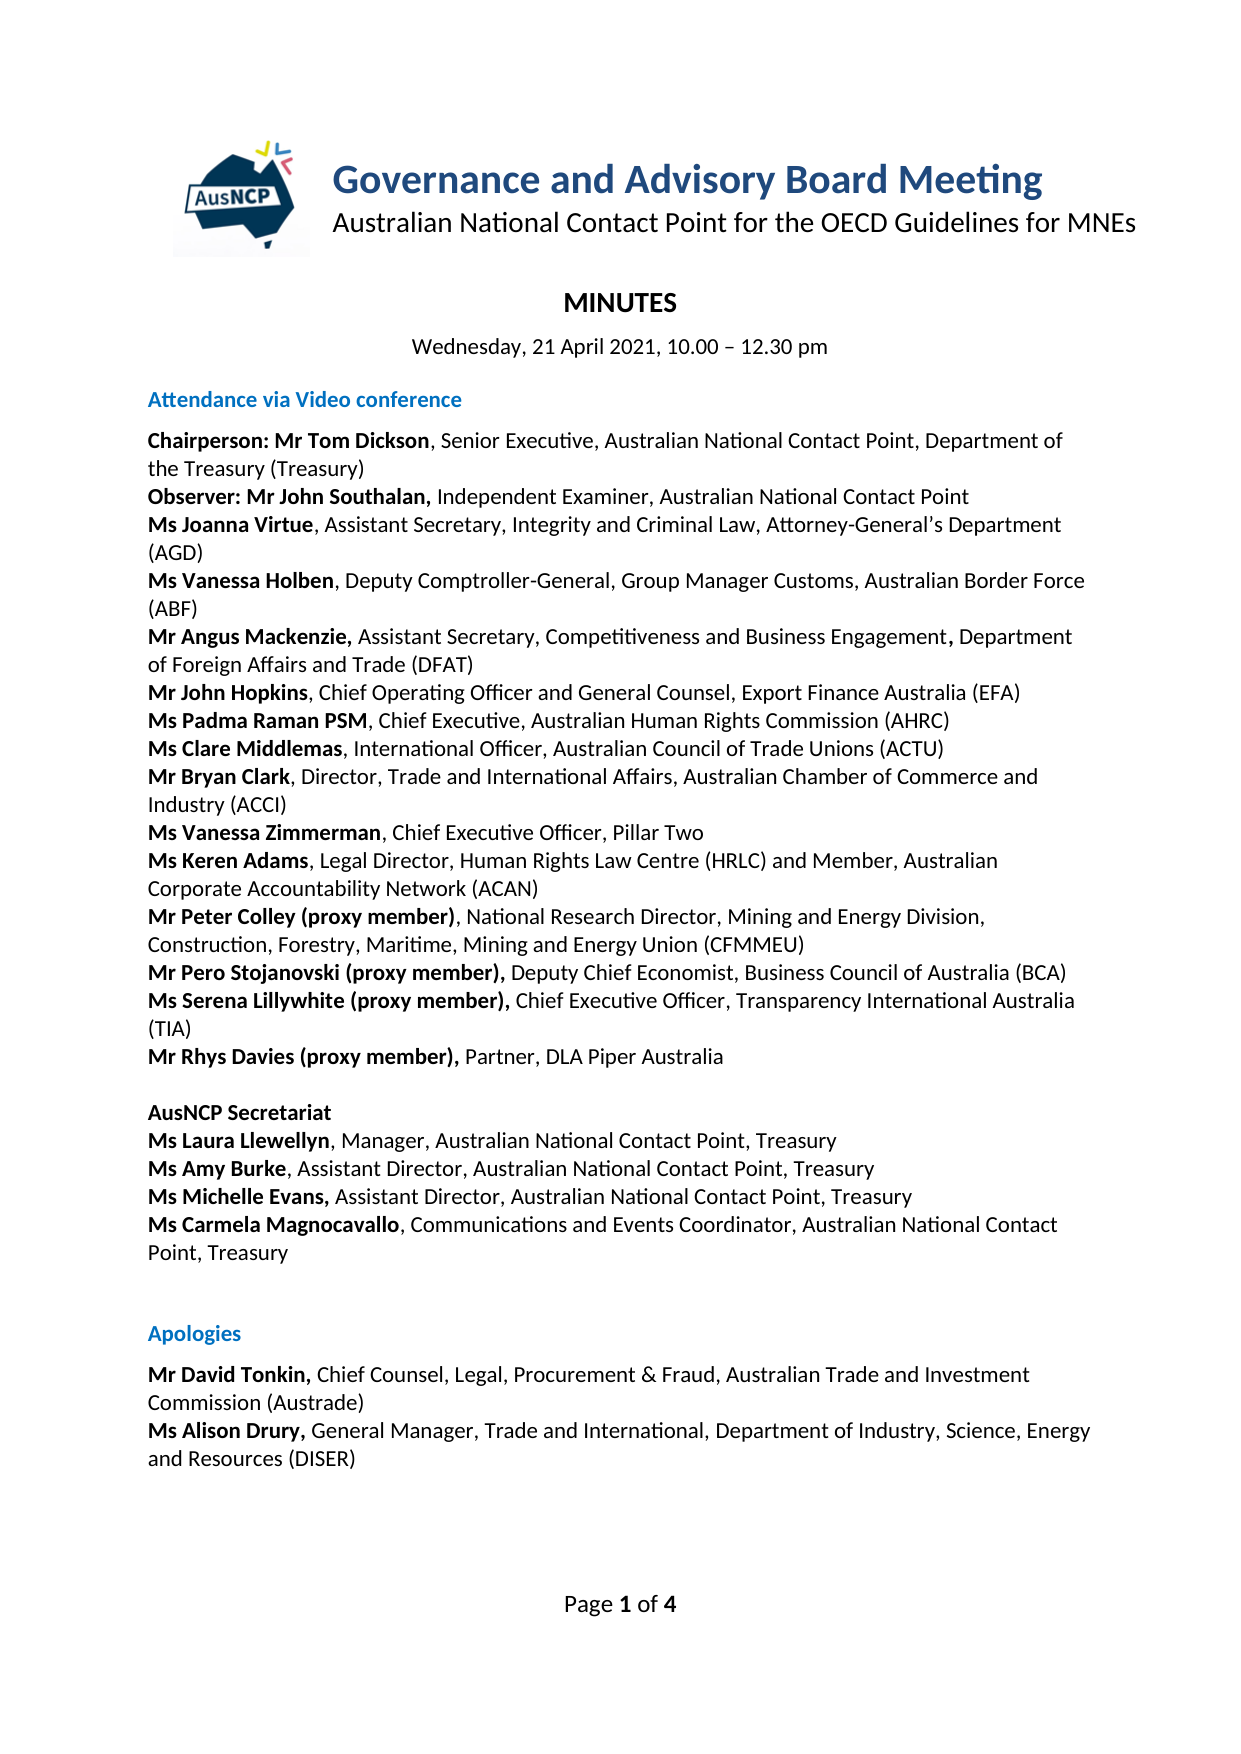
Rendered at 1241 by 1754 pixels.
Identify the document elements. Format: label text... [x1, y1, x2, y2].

text Observer: Mr John Southalan, Independent Examiner, Australian National Contact Point [148, 482, 1092, 510]
text Ms Amy Burke, Assistant Director, Australian National Contact Point, Treasury [148, 1154, 1092, 1182]
subtitle Wednesday, 21 April 2021, 10.00 – 12.30 pm [148, 332, 1092, 360]
text Ms Vanessa Zimmerman, Chief Executive Officer, Pillar Two [148, 818, 1092, 846]
text Ms Michelle Evans, Assistant Director, Australian National Contact Point, Treasury [148, 1182, 1092, 1210]
text Mr John Hopkins, Chief Operating Officer and General Counsel, Export Finance Australia (EFA) [148, 678, 1092, 706]
text Mr David Tonkin, Chief Counsel, Legal, Procurement & Fraud, Australian Trade and Investment Commission (Austrade) [148, 1360, 1092, 1416]
subtitle Attendance via Video conference [148, 385, 1092, 413]
text Ms Carmela Magnocavallo, Communications and Events Coordinator, Australian National Contact Point, Treasury [148, 1210, 1092, 1266]
text Mr Pero Stojanovski (proxy member), Deputy Chief Economist, Business Council of Australia (BCA) [148, 958, 1092, 986]
picture [173, 135, 310, 257]
text Ms Vanessa Holben, Deputy Comptroller-General, Group Manager Customs, Australian Border Force (ABF) [148, 566, 1092, 622]
text Mr Angus Mackenzie, Assistant Secretary, Competitiveness and Business Engagement, Department of Foreign Affairs and Trade (DFAT) [148, 622, 1092, 678]
text Ms Serena Lillywhite (proxy member), Chief Executive Officer, Transparency International Australia (TIA) [148, 986, 1092, 1042]
text Ms Joanna Virtue, Assistant Secretary, Integrity and Criminal Law, Attorney-General’s Department (AGD) [148, 510, 1092, 566]
text Mr Rhys Davies (proxy member), Partner, DLA Piper Australia [148, 1042, 1092, 1070]
text Ms Padma Raman PSM, Chief Executive, Australian Human Rights Commission (AHRC) [148, 706, 1092, 734]
text AusNCP Secretariat [148, 1098, 1092, 1126]
text Mr Peter Colley (proxy member), National Research Director, Mining and Energy Division, Construction, Forestry, Maritime, Mining and Energy Union (CFMMEU) [148, 902, 1092, 958]
text Ms Clare Middlemas, International Officer, Australian Council of Trade Unions (ACTU) [148, 734, 1092, 762]
subtitle Apologies [148, 1319, 1092, 1347]
text Mr Bryan Clark, Director, Trade and International Affairs, Australian Chamber of Commerce and Industry (ACCI) [148, 762, 1092, 818]
text Ms Keren Adams, Legal Director, Human Rights Law Centre (HRLC) and Member, Australian Corporate Accountability Network (ACAN) [148, 846, 1092, 902]
text Chairperson: Mr Tom Dickson, Senior Executive, Australian National Contact Point, Department of the Treasury (Treasury) [148, 426, 1092, 482]
text Ms Laura Llewellyn, Manager, Australian National Contact Point, Treasury [148, 1126, 1092, 1154]
subtitle MINUTES [148, 284, 1092, 320]
text Ms Alison Drury, General Manager, Trade and International, Department of Industry, Science, Energy and Resources (DISER) [148, 1416, 1092, 1472]
